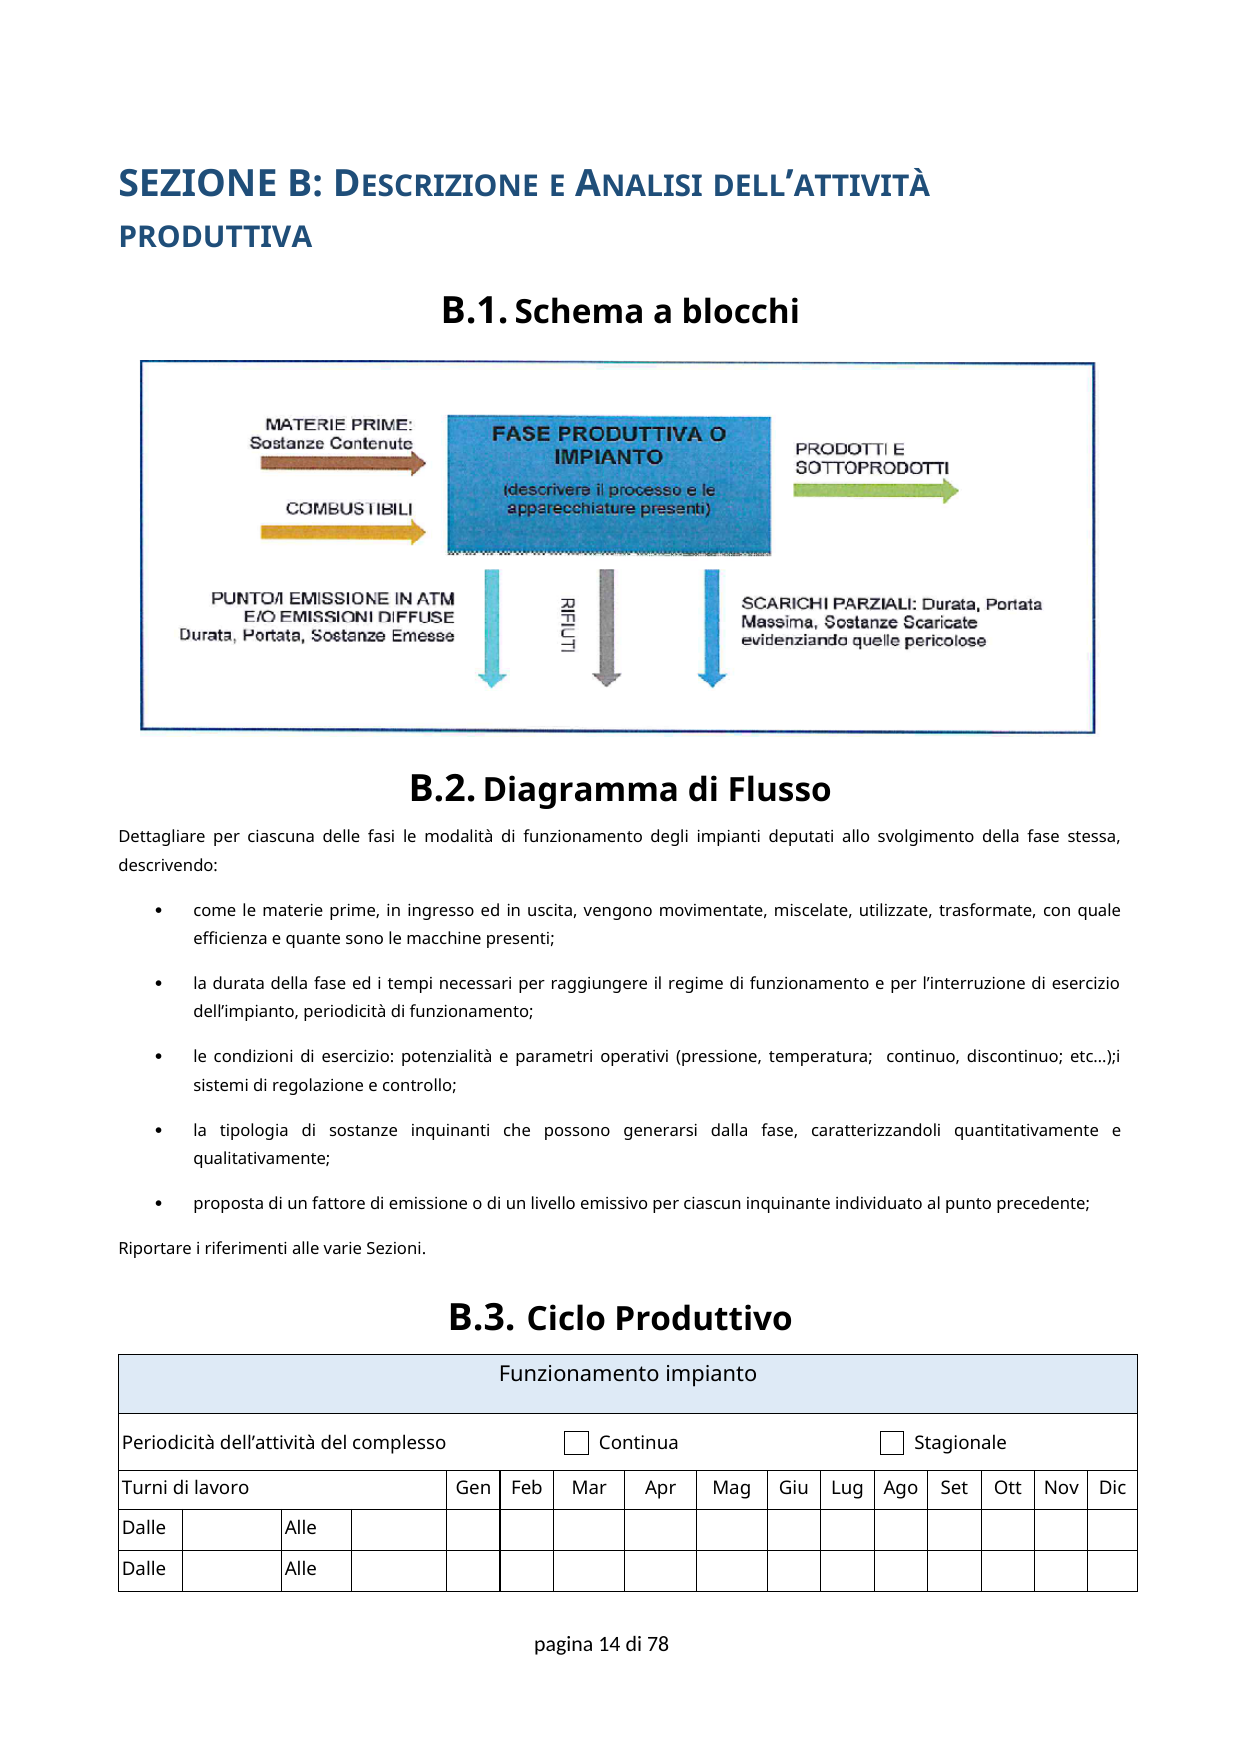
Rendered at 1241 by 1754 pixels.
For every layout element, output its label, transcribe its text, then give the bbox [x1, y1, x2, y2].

table_cell [982, 1510, 1034, 1550]
list la durata della fase ed i tempi necessari per raggiungere il regime di funzionamento e per l’interruzione di esercizio dell’impianto, periodicità di funzionamento; [156, 972, 1122, 1023]
table_cell [1035, 1510, 1087, 1550]
table_cell [554, 1551, 624, 1591]
table_cell Gen [447, 1471, 499, 1509]
table_cell [875, 1551, 927, 1591]
table_cell [928, 1510, 981, 1550]
table_cell Nov [1035, 1471, 1087, 1509]
table_cell [768, 1510, 820, 1550]
picture [139, 360, 1102, 737]
subtitle SEZIONE B: Descrizione e Analisi dell’attività produttiva [118, 157, 1122, 259]
text B.3. Ciclo Produttivo [118, 1290, 1122, 1341]
table_cell Feb [501, 1471, 553, 1509]
table_cell Turni di lavoro [119, 1471, 446, 1509]
table_cell [821, 1551, 874, 1591]
table_cell Ott [982, 1471, 1034, 1509]
text Dettagliare per ciascuna delle fasi le modalità di funzionamento degli impianti deputati allo svolgimento della fase stessa, descrivendo: [118, 825, 1122, 876]
table_cell Mag [697, 1471, 767, 1509]
table_cell [1088, 1510, 1137, 1550]
list proposta di un fattore di emissione o di un livello emissivo per ciascun inquinante individuato al punto precedente; [156, 1192, 1122, 1214]
table_cell [625, 1551, 696, 1591]
table_cell [697, 1551, 767, 1591]
table_cell Dic [1088, 1471, 1137, 1509]
table_cell Dalle [119, 1510, 182, 1550]
table_cell Giu [768, 1471, 820, 1509]
table_cell [447, 1510, 499, 1550]
text B.2. Diagramma di Flusso [118, 762, 1122, 813]
list come le materie prime, in ingresso ed in uscita, vengono movimentate, miscelate, utilizzate, trasformate, con quale efficienza e quante sono le macchine presenti; [156, 898, 1122, 949]
table_cell [501, 1510, 553, 1550]
table_cell Dalle [119, 1551, 182, 1591]
table_cell [554, 1510, 624, 1550]
table_cell [501, 1551, 553, 1591]
table_header Funzionamento impianto [119, 1355, 1137, 1413]
table_cell [625, 1510, 696, 1550]
table_cell Ago [875, 1471, 927, 1509]
table_cell Mar [554, 1471, 624, 1509]
table_cell [1088, 1551, 1137, 1591]
list le condizioni di esercizio: potenzialità e parametri operativi (pressione, temperatura; continuo, discontinuo; etc…);i sistemi di regolazione e controllo; [156, 1045, 1122, 1096]
text B.1. Schema a blocchi [118, 284, 1122, 335]
table_cell Alle [282, 1551, 351, 1591]
table_cell Set [928, 1471, 981, 1509]
text Riportare i riferimenti alle varie Sezioni. [118, 1237, 1122, 1259]
table_cell [768, 1551, 820, 1591]
table_cell [352, 1551, 446, 1591]
table_cell [352, 1510, 446, 1550]
table_cell [1035, 1551, 1087, 1591]
table_cell [697, 1510, 767, 1550]
table_cell Alle [282, 1510, 351, 1550]
table_cell [875, 1510, 927, 1550]
table_cell [447, 1551, 499, 1591]
table_cell [982, 1551, 1034, 1591]
table_cell [183, 1510, 281, 1550]
table_cell Periodicità dell’attività del complesso Continua Stagionale [119, 1414, 1137, 1470]
table_cell Lug [821, 1471, 874, 1509]
list la tipologia di sostanze inquinanti che possono generarsi dalla fase, caratterizzandoli quantitativamente e qualitativamente; [156, 1118, 1122, 1169]
table_cell Apr [625, 1471, 696, 1509]
table_cell [183, 1551, 281, 1591]
table_cell [928, 1551, 981, 1591]
table_cell [821, 1510, 874, 1550]
